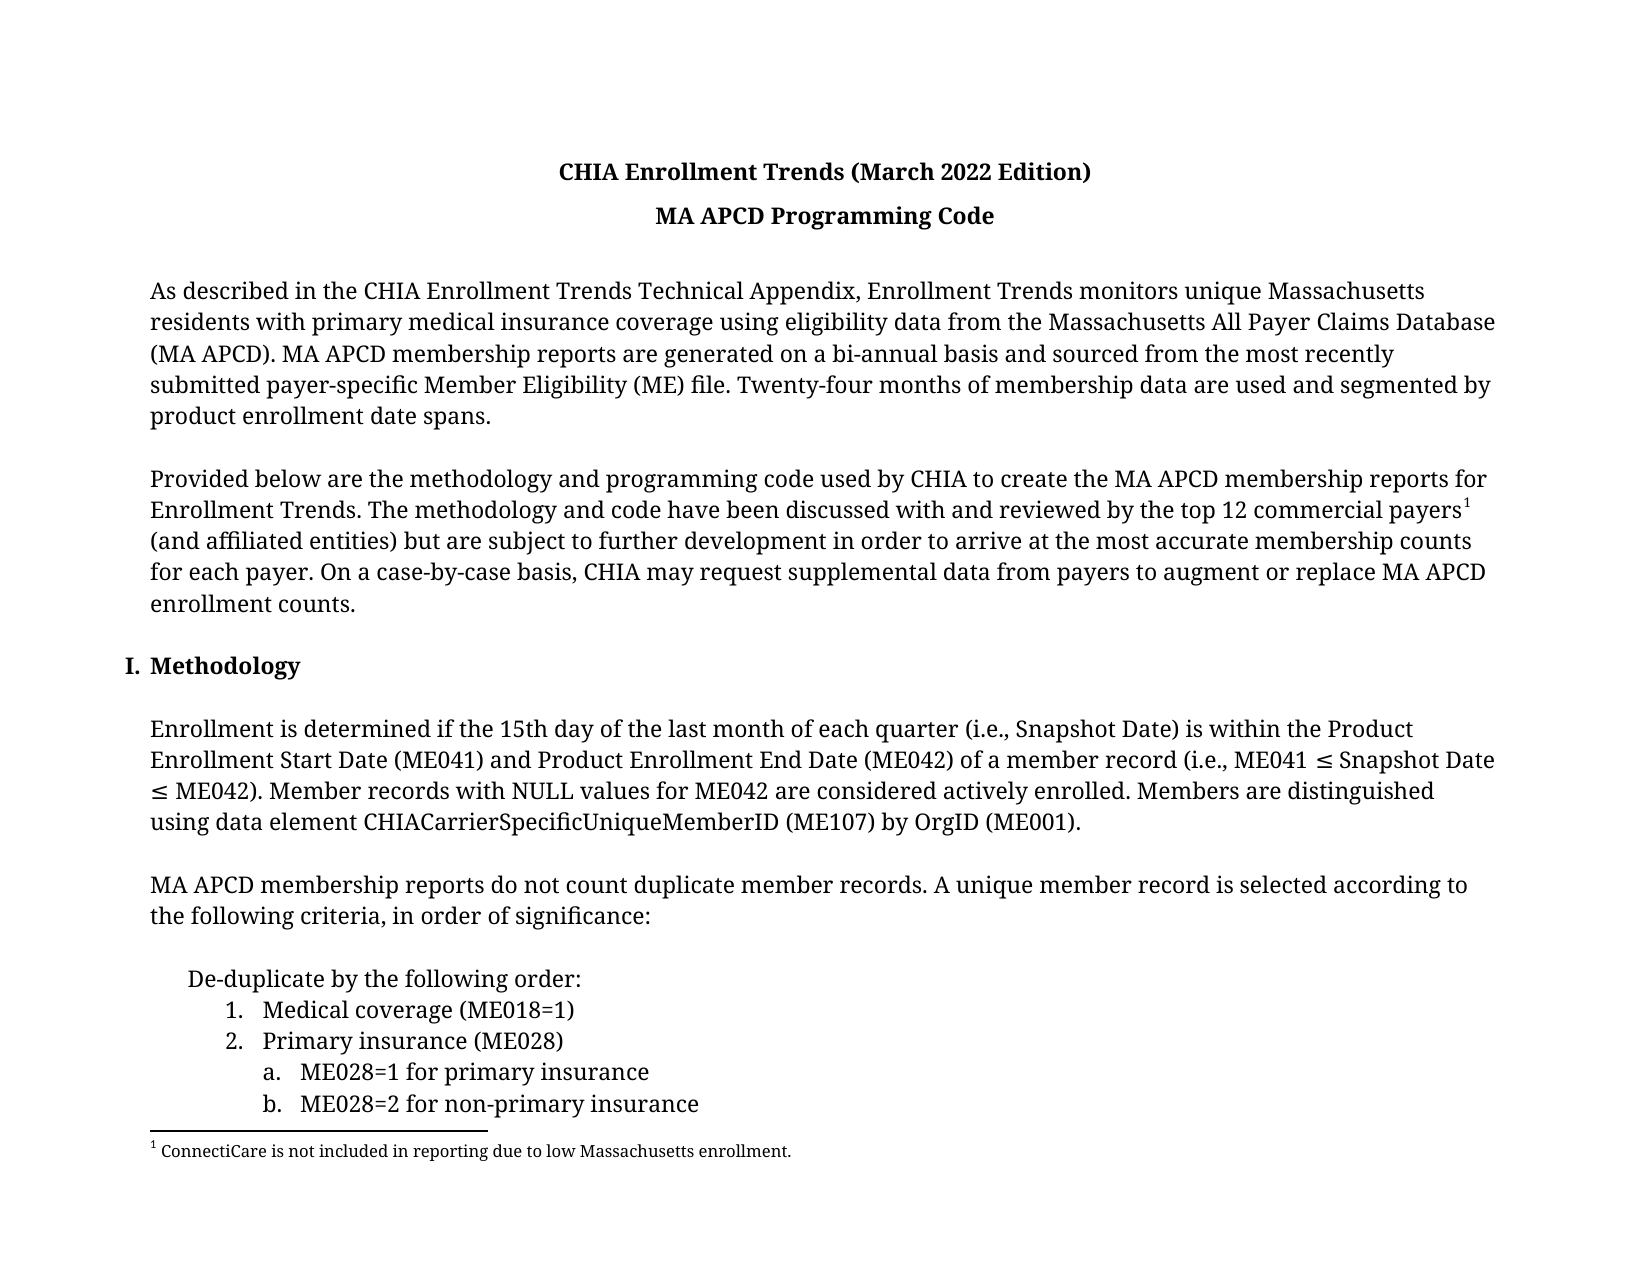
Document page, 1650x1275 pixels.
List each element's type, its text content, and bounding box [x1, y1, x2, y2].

text MA APCD Programming Code [150, 200, 1500, 231]
text De-duplicate by the following order: [187, 962, 1500, 994]
text Enrollment is determined if the 15th day of the last month of each quarter (i.e., Snapshot Date) is within the Product Enrollment Start Date (ME041) and Product Enrollment End Date (ME042) of a member record (i.e., ME041 ≤ Snapshot Date ≤ ME042). Member records with NULL values for ME042 are considered actively enrolled. Members are distinguished using data element CHIACarrierSpecificUniqueMemberID (ME107) by OrgID (ME001). [150, 712, 1500, 837]
list ME028=1 for primary insurance [262, 1056, 1500, 1087]
list ME028=2 for non-primary insurance [262, 1087, 1500, 1119]
text Provided below are the methodology and programming code used by CHIA to create the MA APCD membership reports for Enrollment Trends. The methodology and code have been discussed with and reviewed by the top 12 commercial payers (and affiliated entities) but are subject to further development in order to arrive at the most accurate membership counts for each payer. On a case-by-case basis, CHIA may request supplemental data from payers to augment or replace MA APCD enrollment counts. [150, 462, 1500, 619]
list Methodology [141, 650, 1500, 681]
text CHIA Enrollment Trends (March 2022 Edition) [150, 156, 1500, 187]
list Medical coverage (ME018=1) [225, 994, 1500, 1025]
text MA APCD membership reports do not count duplicate member records. A unique member record is selected according to the following criteria, in order of significance: [150, 869, 1500, 931]
list Primary insurance (ME028) [225, 1025, 1500, 1056]
text As described in the CHIA Enrollment Trends Technical Appendix, Enrollment Trends monitors unique Massachusetts residents with primary medical insurance coverage using eligibility data from the Massachusetts All Payer Claims Database (MA APCD). MA APCD membership reports are generated on a bi-annual basis and sourced from the most recently submitted payer-specific Member Eligibility (ME) file. Twenty-four months of membership data are used and segmented by product enrollment date spans. [150, 275, 1500, 431]
